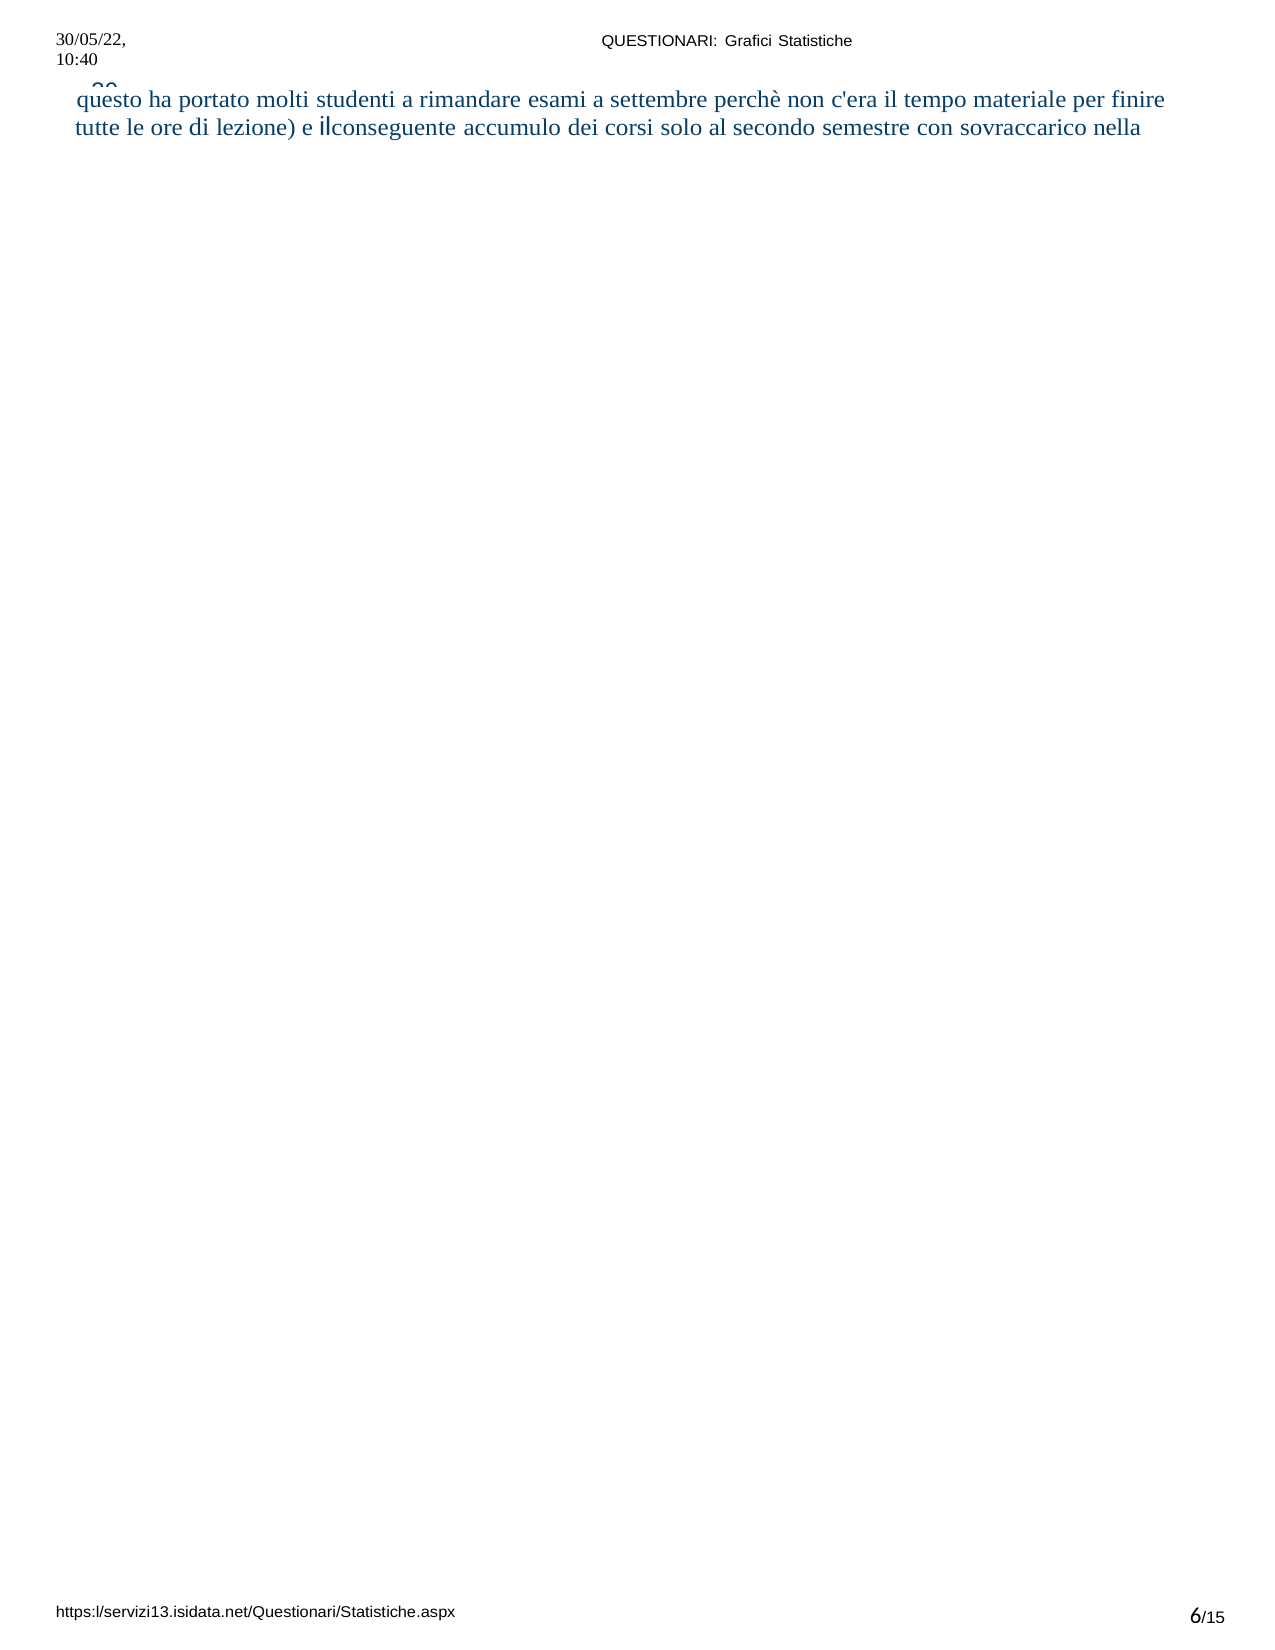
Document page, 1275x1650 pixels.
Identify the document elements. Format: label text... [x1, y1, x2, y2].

text questo ha portato molti studenti a rimandare esami a settembre perchè non c'era il tempo materiale per finire tutte le ore di lezione) e ilconseguente accumulo dei corsi solo al secondo semestre con sovraccarico nella [75, 85, 1195, 141]
